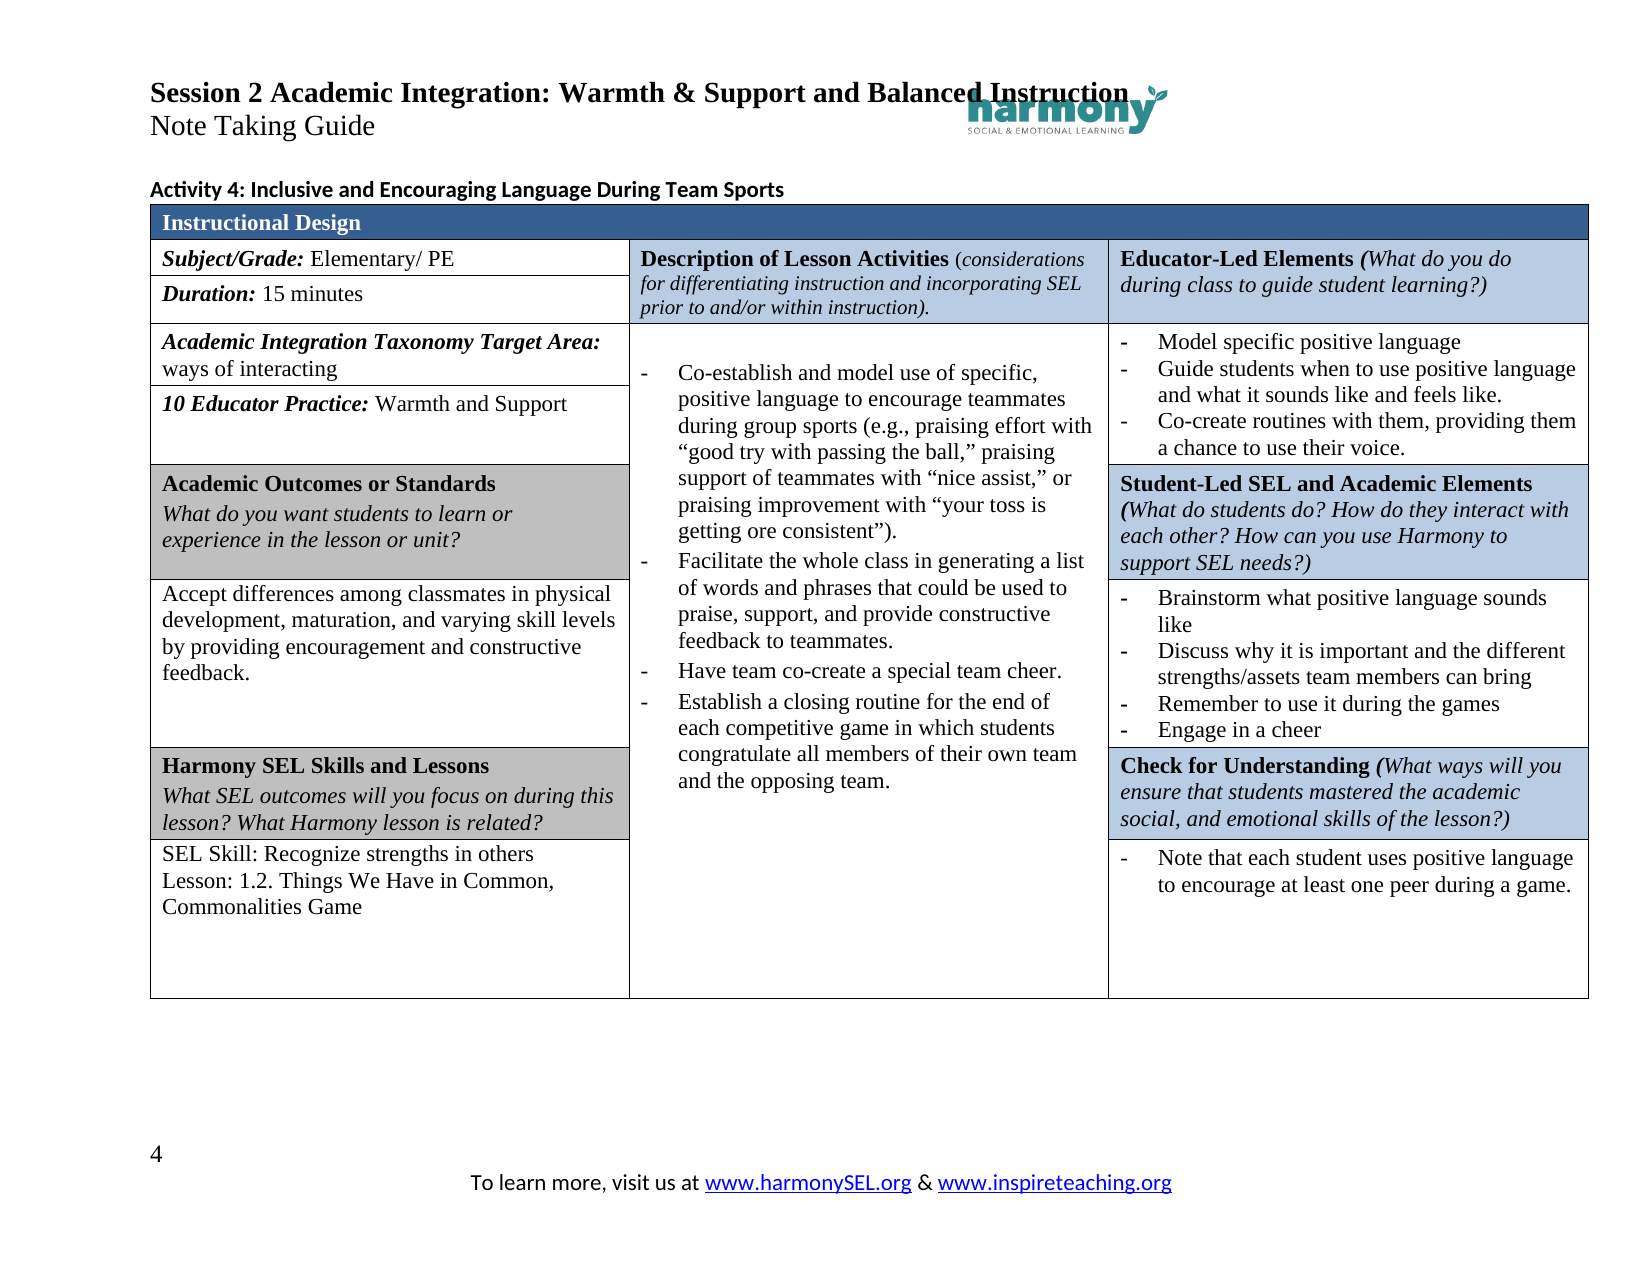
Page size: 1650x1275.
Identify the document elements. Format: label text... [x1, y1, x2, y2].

table_cell Model specific positive language Guide students when to use positive language and what it sounds like and feels like. Co-create routines with them, providing them a chance to use their voice. [1109, 324, 1588, 464]
table_cell Academic Integration Taxonomy Target Area: ways of interacting [151, 324, 629, 385]
table_cell Harmony SEL Skills and Lessons What SEL outcomes will you focus on during this lesson? What Harmony lesson is related? [151, 748, 629, 839]
table_cell Note that each student uses positive language to encourage at least one peer during a game. [1109, 840, 1588, 998]
text Activity 4: Inclusive and Encouraging Language During Team Sports [150, 176, 1530, 204]
table_cell SEL Skill: Recognize strengths in others Lesson: 1.2. Things We Have in Common, Commonalities Game [151, 840, 629, 998]
table_cell Description of Lesson Activities (considerations for differentiating instruction and incorporating SEL prior to and/or within instruction). [630, 240, 1108, 323]
table_header Instructional Design [151, 205, 1588, 239]
table_cell Brainstorm what positive language sounds like Discuss why it is important and the different strengths/assets team members can bring Remember to use it during the games Engage in a cheer [1109, 580, 1588, 747]
picture [968, 85, 1168, 134]
picture [971, 90, 976, 101]
table_cell 10 Educator Practice: Warmth and Support [151, 386, 629, 464]
table_cell Check for Understanding (What ways will you ensure that students mastered the academic social, and emotional skills of the lesson?) [1109, 748, 1588, 839]
table_cell Academic Outcomes or Standards What do you want students to learn or experience in the lesson or unit? [151, 465, 629, 579]
table_cell Subject/Grade: Elementary/ PE [151, 240, 629, 275]
table_cell Student-Led SEL and Academic Elements (What do students do? How do they interact with each other? How can you use Harmony to support SEL needs?) [1109, 465, 1588, 579]
table_cell Co-establish and model use of specific, positive language to encourage teammates during group sports (e.g., praising effort with “good try with passing the ball,” praising support of teammates with “nice assist,” or praising improvement with “your toss is getting ore consistent”). Facilitate the whole class in generating a list of words and phrases that could be used to praise, support, and provide constructive feedback to teammates. Have team co-create a special team cheer. Establish a closing routine for the end of each competitive game in which students congratulate all members of their own team and the opposing team. [630, 324, 1108, 998]
table_cell Accept differences among classmates in physical development, maturation, and varying skill levels by providing encouragement and constructive feedback. [151, 580, 629, 747]
table_cell Duration: 15 minutes [151, 276, 629, 323]
picture [968, 85, 976, 90]
table_cell Educator-Led Elements (What do you do during class to guide student learning?) [1109, 240, 1588, 323]
